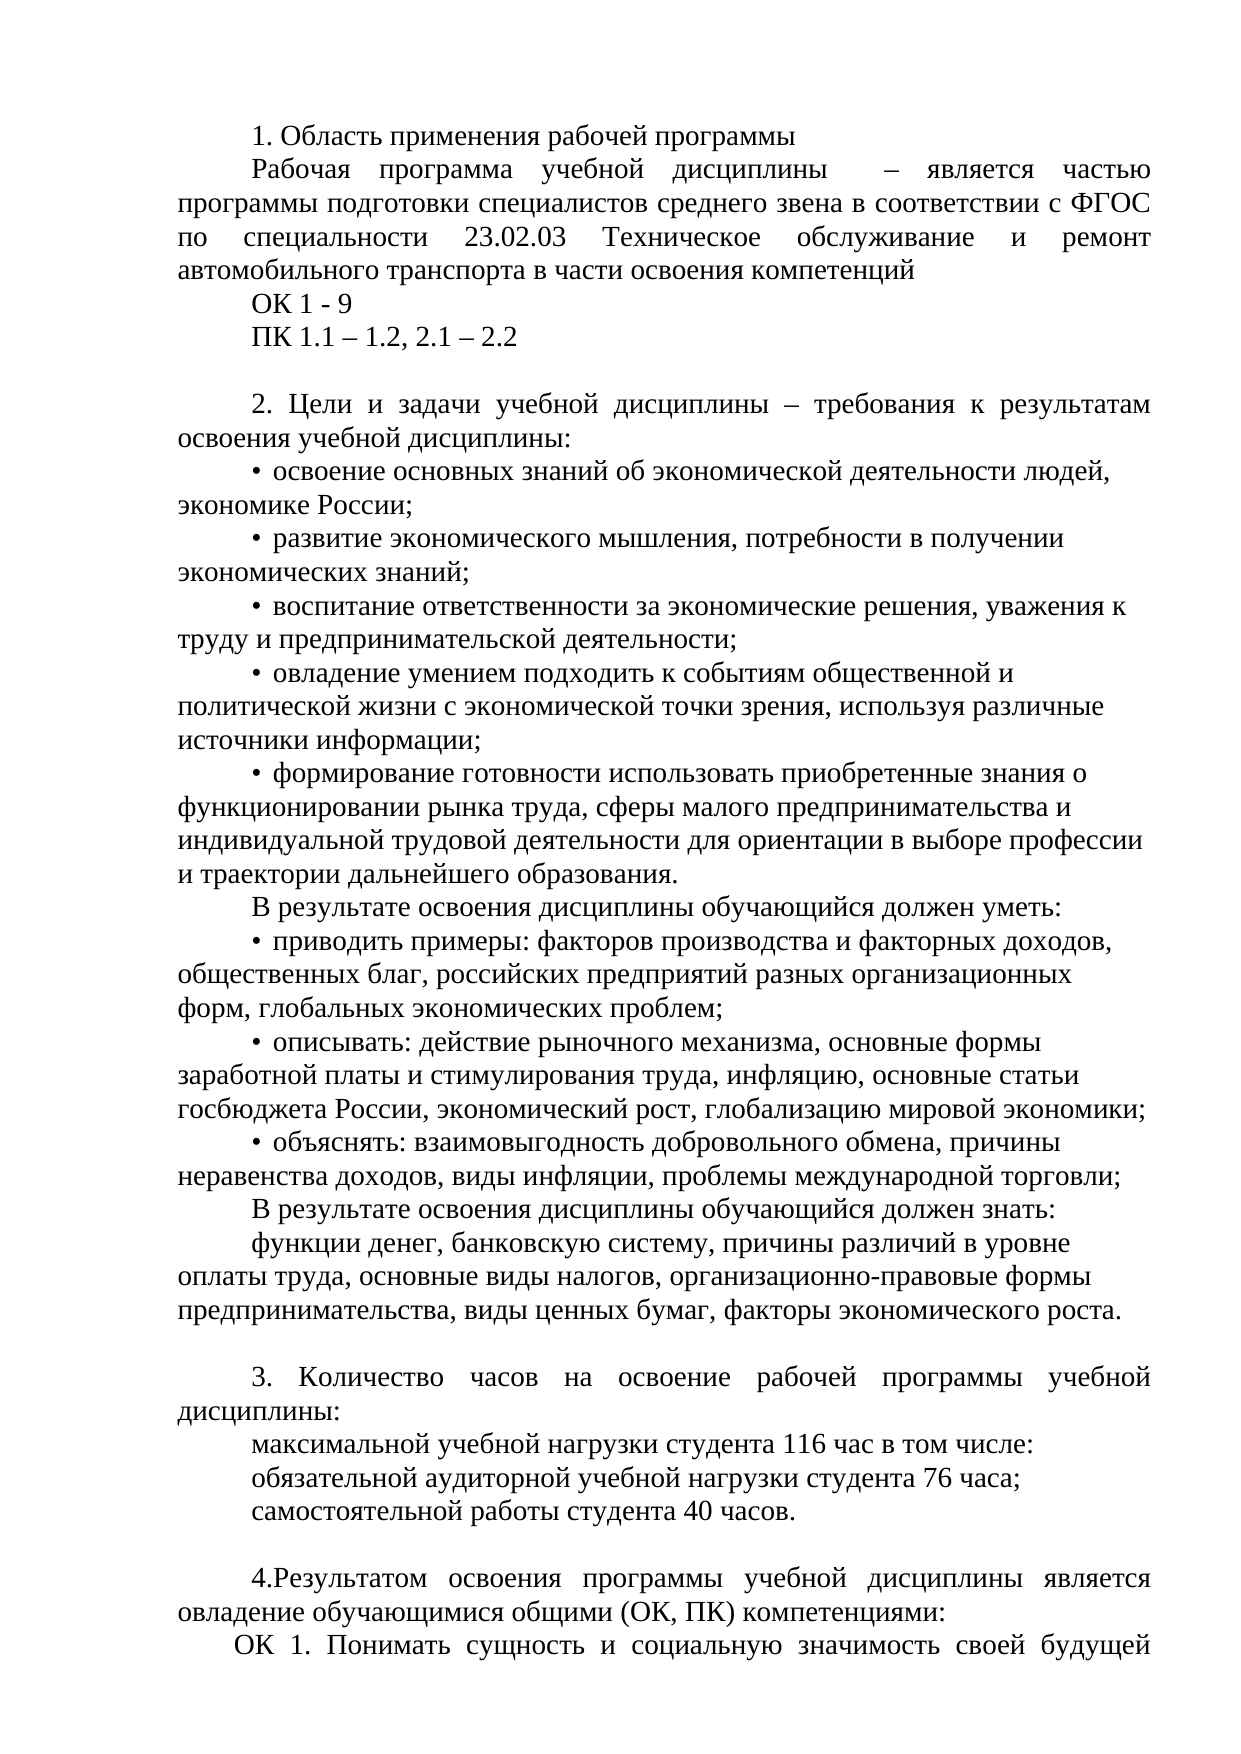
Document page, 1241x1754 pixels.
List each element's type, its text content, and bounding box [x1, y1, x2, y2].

text обязательной аудиторной учебной нагрузки студента 76 часа; [177, 1460, 1152, 1493]
text максимальной учебной нагрузки студента 116 час в том числе: [177, 1426, 1152, 1460]
text • приводить примеры: факторов производства и факторных доходов, общественных благ, российских предприятий разных организационных форм, глобальных экономических проблем; [177, 923, 1152, 1024]
text • освоение основных знаний об экономической деятельности людей, экономике России; [177, 453, 1152, 521]
text ОК 1 - 9 [177, 286, 1152, 319]
text 2. Цели и задачи учебной дисциплины – требования к результатам освоения учебной дисциплины: [177, 386, 1152, 453]
text функции денег, банковскую систему, причины различий в уровне оплаты труда, основные виды налогов, организационно-правовые формы предпринимательства, виды ценных бумаг, факторы экономического роста. [177, 1225, 1152, 1326]
text ПК 1.1 – 1.2, 2.1 – 2.2 [177, 319, 1152, 353]
text 3. Количество часов на освоение рабочей программы учебной дисциплины: [177, 1359, 1152, 1426]
text В результате освоения дисциплины обучающийся должен уметь: [177, 889, 1152, 923]
text самостоятельной работы студента 40 часов. [177, 1493, 1152, 1527]
text • развитие экономического мышления, потребности в получении экономических знаний; [177, 521, 1152, 588]
text 4.Результатом освоения программы учебной дисциплины является овладение обучающимися общими (ОК, ПК) компетенциями: [177, 1560, 1152, 1627]
text • формирование готовности использовать приобретенные знания о функционировании рынка труда, сферы малого предпринимательства и индивидуальной трудовой деятельности для ориентации в выборе профессии и траектории дальнейшего образования. [177, 755, 1152, 889]
text • описывать: действие рыночного механизма, основные формы заработной платы и стимулирования труда, инфляцию, основные статьи госбюджета России, экономический рост, глобализацию мировой экономики; [177, 1024, 1152, 1124]
text 1. Область применения рабочей программы [177, 118, 1152, 152]
text • воспитание ответственности за экономические решения, уважения к труду и предпринимательской деятельности; [177, 588, 1152, 655]
text Рабочая программа учебной дисциплины – является частью программы подготовки специалистов среднего звена в соответствии с ФГОС по специальности 23.02.03 Техническое обслуживание и ремонт автомобильного транспорта в части освоения компетенций [177, 152, 1152, 286]
text • овладение умением подходить к событиям общественной и политической жизни с экономической точки зрения, используя различные источники информации; [177, 655, 1152, 755]
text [177, 1627, 1152, 1661]
text В результате освоения дисциплины обучающийся должен знать: [177, 1191, 1152, 1225]
text • объяснять: взаимовыгодность добровольного обмена, причины неравенства доходов, виды инфляции, проблемы международной торговли; [177, 1124, 1152, 1191]
